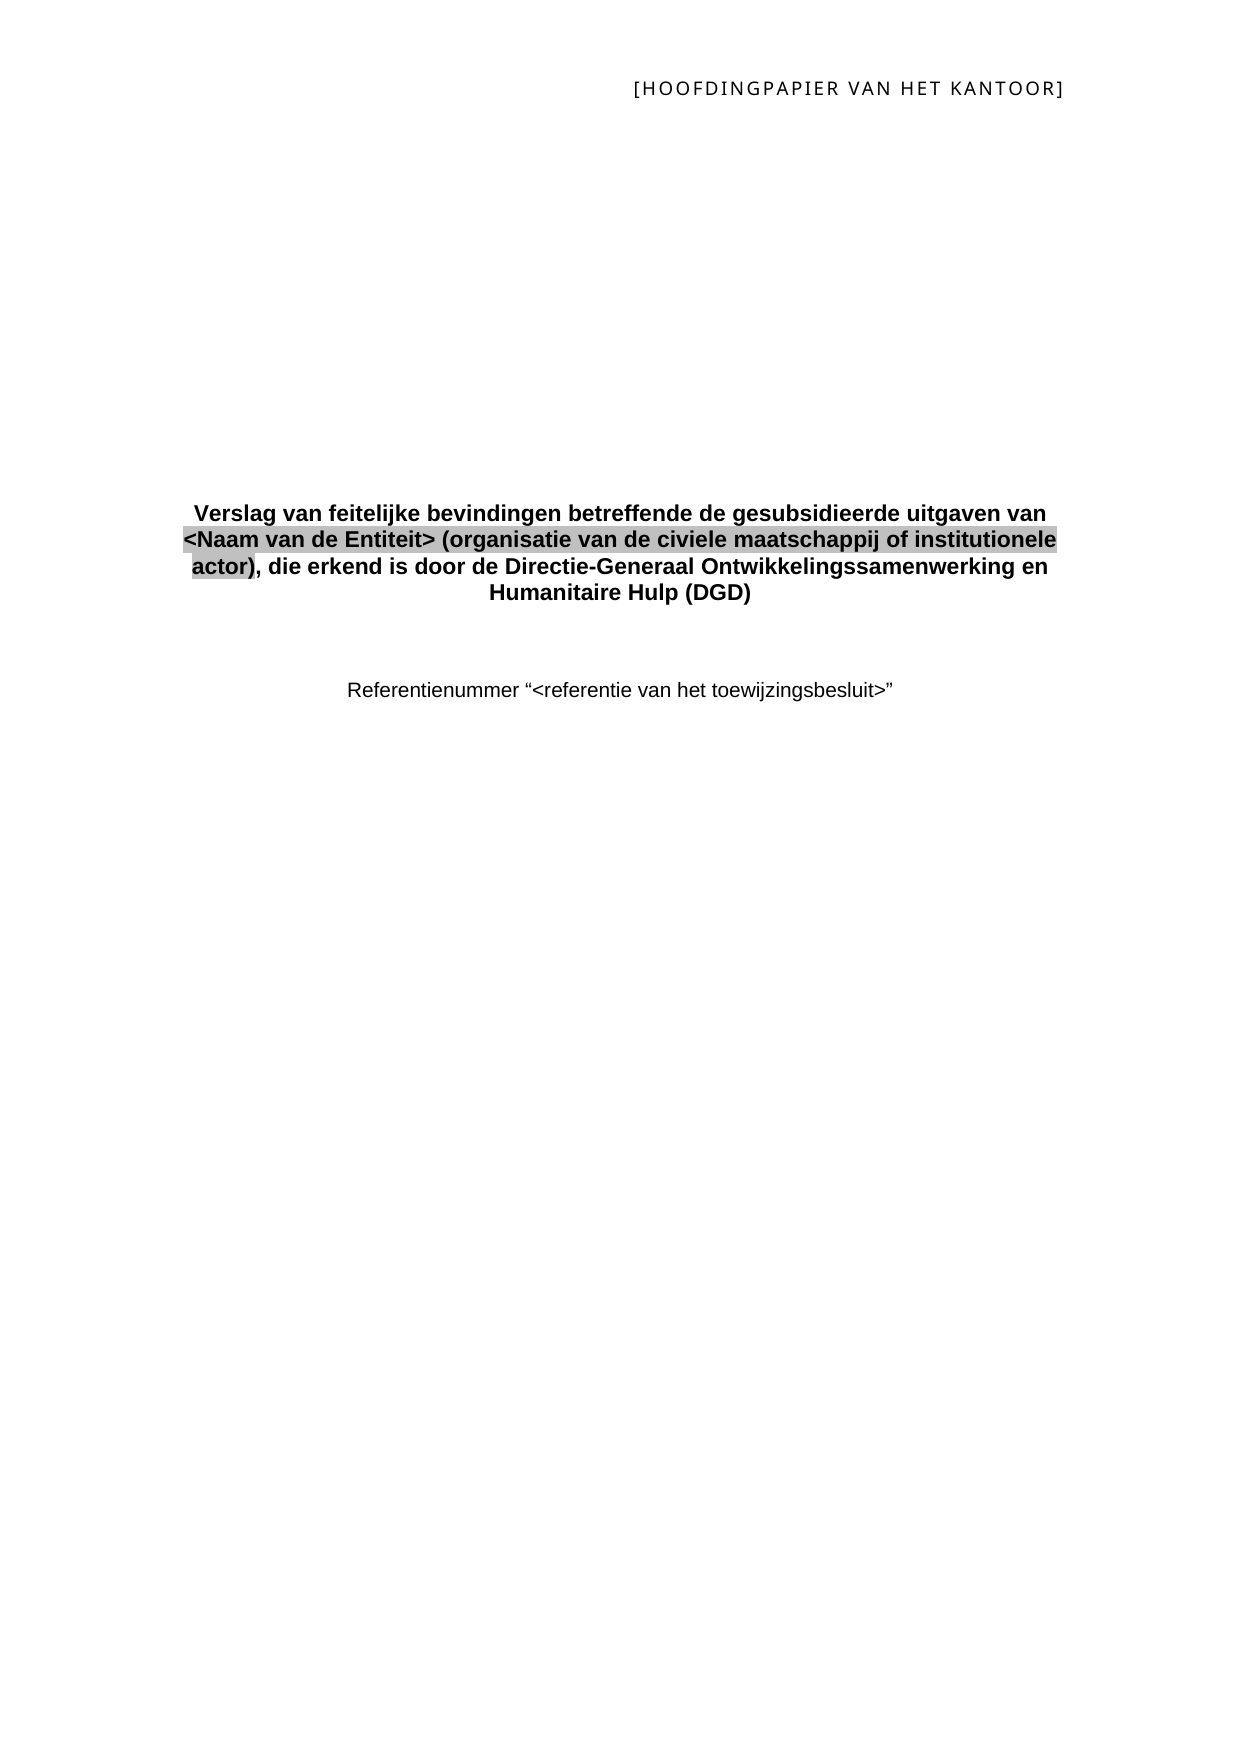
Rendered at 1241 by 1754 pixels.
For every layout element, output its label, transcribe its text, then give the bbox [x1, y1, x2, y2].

text Referentienummer “<referentie van het toewijzingsbesluit>” [177, 677, 1063, 701]
text Verslag van feitelijke bevindingen betreffende de gesubsidieerde uitgaven van <Naam van de Entiteit> (organisatie van de civiele maatschappij of institutionele actor), die erkend is door de Directie-Generaal Ontwikkelingssamenwerking en Humanitaire Hulp (DGD) [177, 500, 1063, 606]
